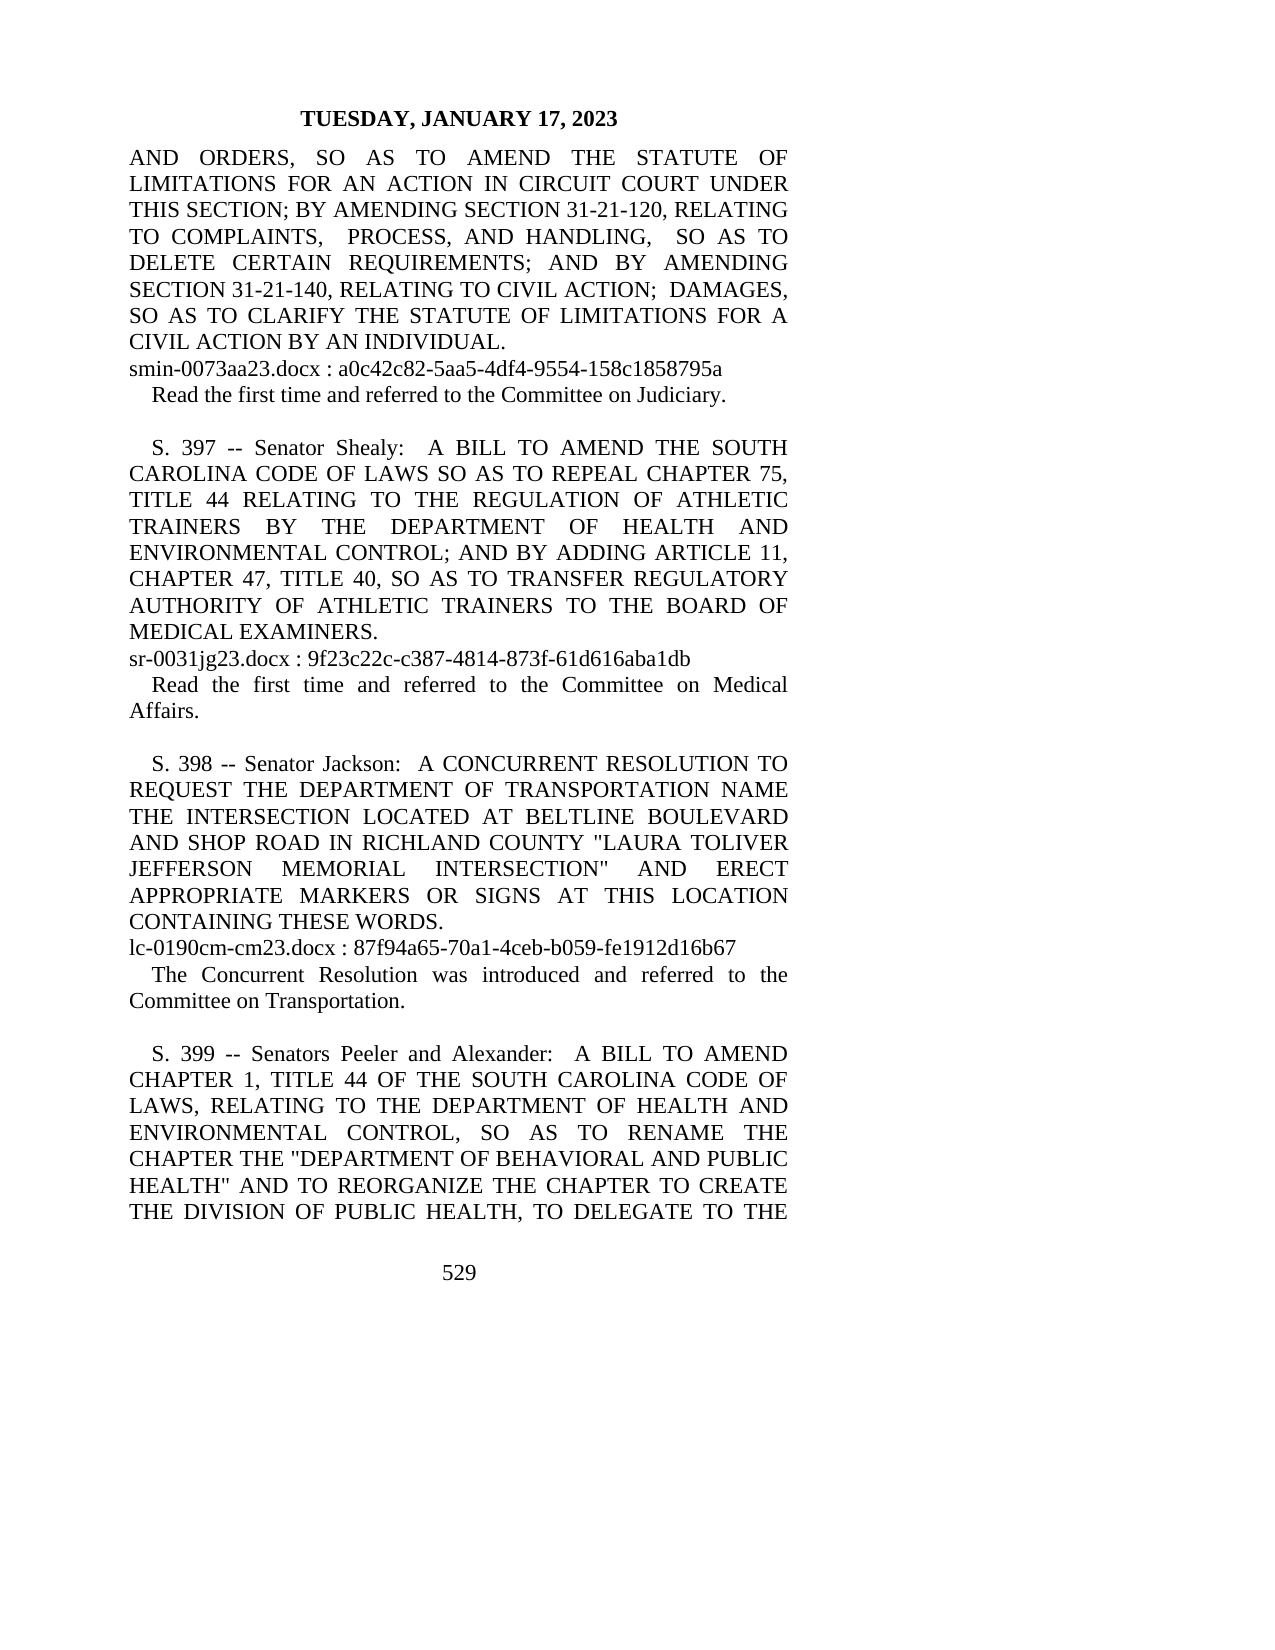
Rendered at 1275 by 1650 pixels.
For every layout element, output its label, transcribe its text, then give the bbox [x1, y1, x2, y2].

text lc-0190cm-cm23.docx : 87f94a65-70a1-4ceb-b059-fe1912d16b67 [129, 934, 789, 961]
text S. 397 -- Senator Shealy: A BILL TO AMEND THE SOUTH CAROLINA CODE OF LAWS SO AS TO REPEAL CHAPTER 75, TITLE 44 RELATING TO THE REGULATION OF ATHLETIC TRAINERS BY THE DEPARTMENT OF HEALTH AND ENVIRONMENTAL CONTROL; AND BY ADDING ARTICLE 11, CHAPTER 47, TITLE 40, SO AS TO TRANSFER REGULATORY AUTHORITY OF ATHLETIC TRAINERS TO THE BOARD OF MEDICAL EXAMINERS. [129, 434, 789, 644]
text smin-0073aa23.docx : a0c42c82-5aa5-4df4-9554-158c1858795a [129, 355, 789, 381]
text The Concurrent Resolution was introduced and referred to the Committee on Transportation. [129, 961, 789, 1013]
text Read the first time and referred to the Committee on Judiciary. [129, 381, 789, 407]
text Read the first time and referred to the Committee on Medical Affairs. [129, 671, 789, 724]
text S. 398 -- Senator Jackson: A CONCURRENT RESOLUTION TO REQUEST THE DEPARTMENT OF TRANSPORTATION NAME THE INTERSECTION LOCATED AT BELTLINE BOULEVARD AND SHOP ROAD IN RICHLAND COUNTY "LAURA TOLIVER JEFFERSON MEMORIAL INTERSECTION" AND ERECT APPROPRIATE MARKERS OR SIGNS AT THIS LOCATION CONTAINING THESE WORDS. [129, 750, 789, 934]
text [129, 1040, 789, 1224]
text sr-0031jg23.docx : 9f23c22c-c387-4814-873f-61d616aba1db [129, 644, 789, 671]
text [129, 144, 789, 355]
